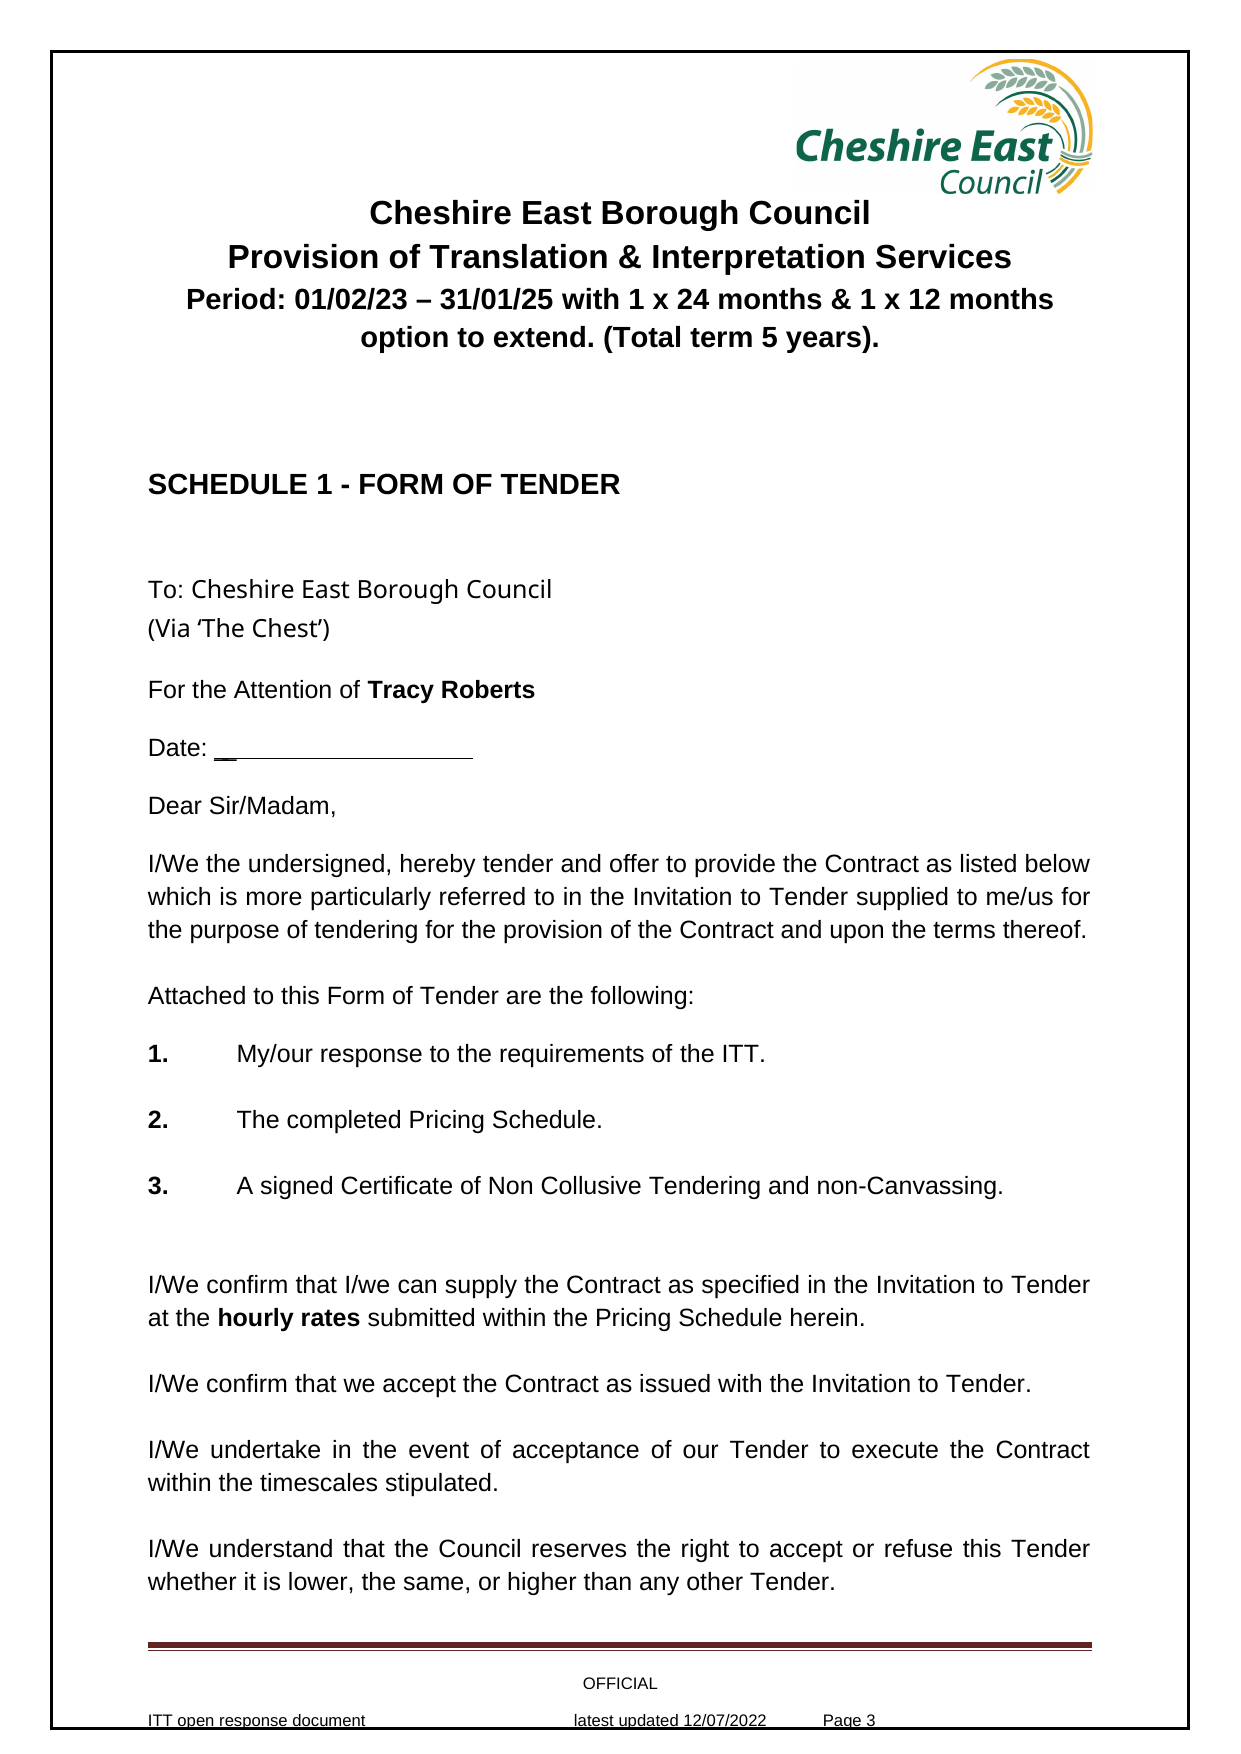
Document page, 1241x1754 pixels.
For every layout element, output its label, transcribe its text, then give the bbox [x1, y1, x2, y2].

text I/We understand that the Council reserves the right to accept or refuse this Tender whether it is lower, the same, or higher than any other Tender. [148, 1534, 1092, 1596]
text (Via ‘The Chest’) [148, 611, 1092, 645]
text I/We the undersigned, hereby tender and offer to provide the Contract as listed below which is more particularly referred to in the Invitation to Tender supplied to me/us for the purpose of tendering for the provision of the Contract and upon the terms thereof. [148, 849, 1092, 944]
text Date: [148, 733, 1092, 762]
list My/our response to the requirements of the ITT. [148, 1039, 1092, 1068]
text I/We confirm that I/we can supply the Contract as specified in the Invitation to Tender at the hourly rates submitted within the Pricing Schedule herein. [148, 1270, 1092, 1332]
text Attached to this Form of Tender are the following: [148, 981, 1092, 1010]
text I/We confirm that we accept the Contract as issued with the Invitation to Tender. [148, 1369, 1092, 1398]
text For the Attention of Tracy Roberts [148, 675, 1092, 703]
picture [796, 59, 1093, 194]
text Period: 01/02/23 – 31/01/25 with 1 x 24 months & 1 x 12 months option to extend. (Total term 5 years). [148, 282, 1092, 354]
text SCHEDULE 1 - FORM OF TENDER [148, 467, 1092, 500]
list Provision of Translation & Interpretation Services [148, 238, 1092, 276]
text Cheshire East Borough Council [148, 193, 1092, 232]
text Dear Sir/Madam, [148, 791, 1092, 819]
text To: Cheshire East Borough Council [148, 571, 1092, 606]
list The completed Pricing Schedule. [148, 1105, 1092, 1134]
list A signed Certificate of Non Collusive Tendering and non-Canvassing. [148, 1171, 1092, 1200]
text I/We undertake in the event of acceptance of our Tender to execute the Contract within the timescales stipulated. [148, 1435, 1092, 1497]
